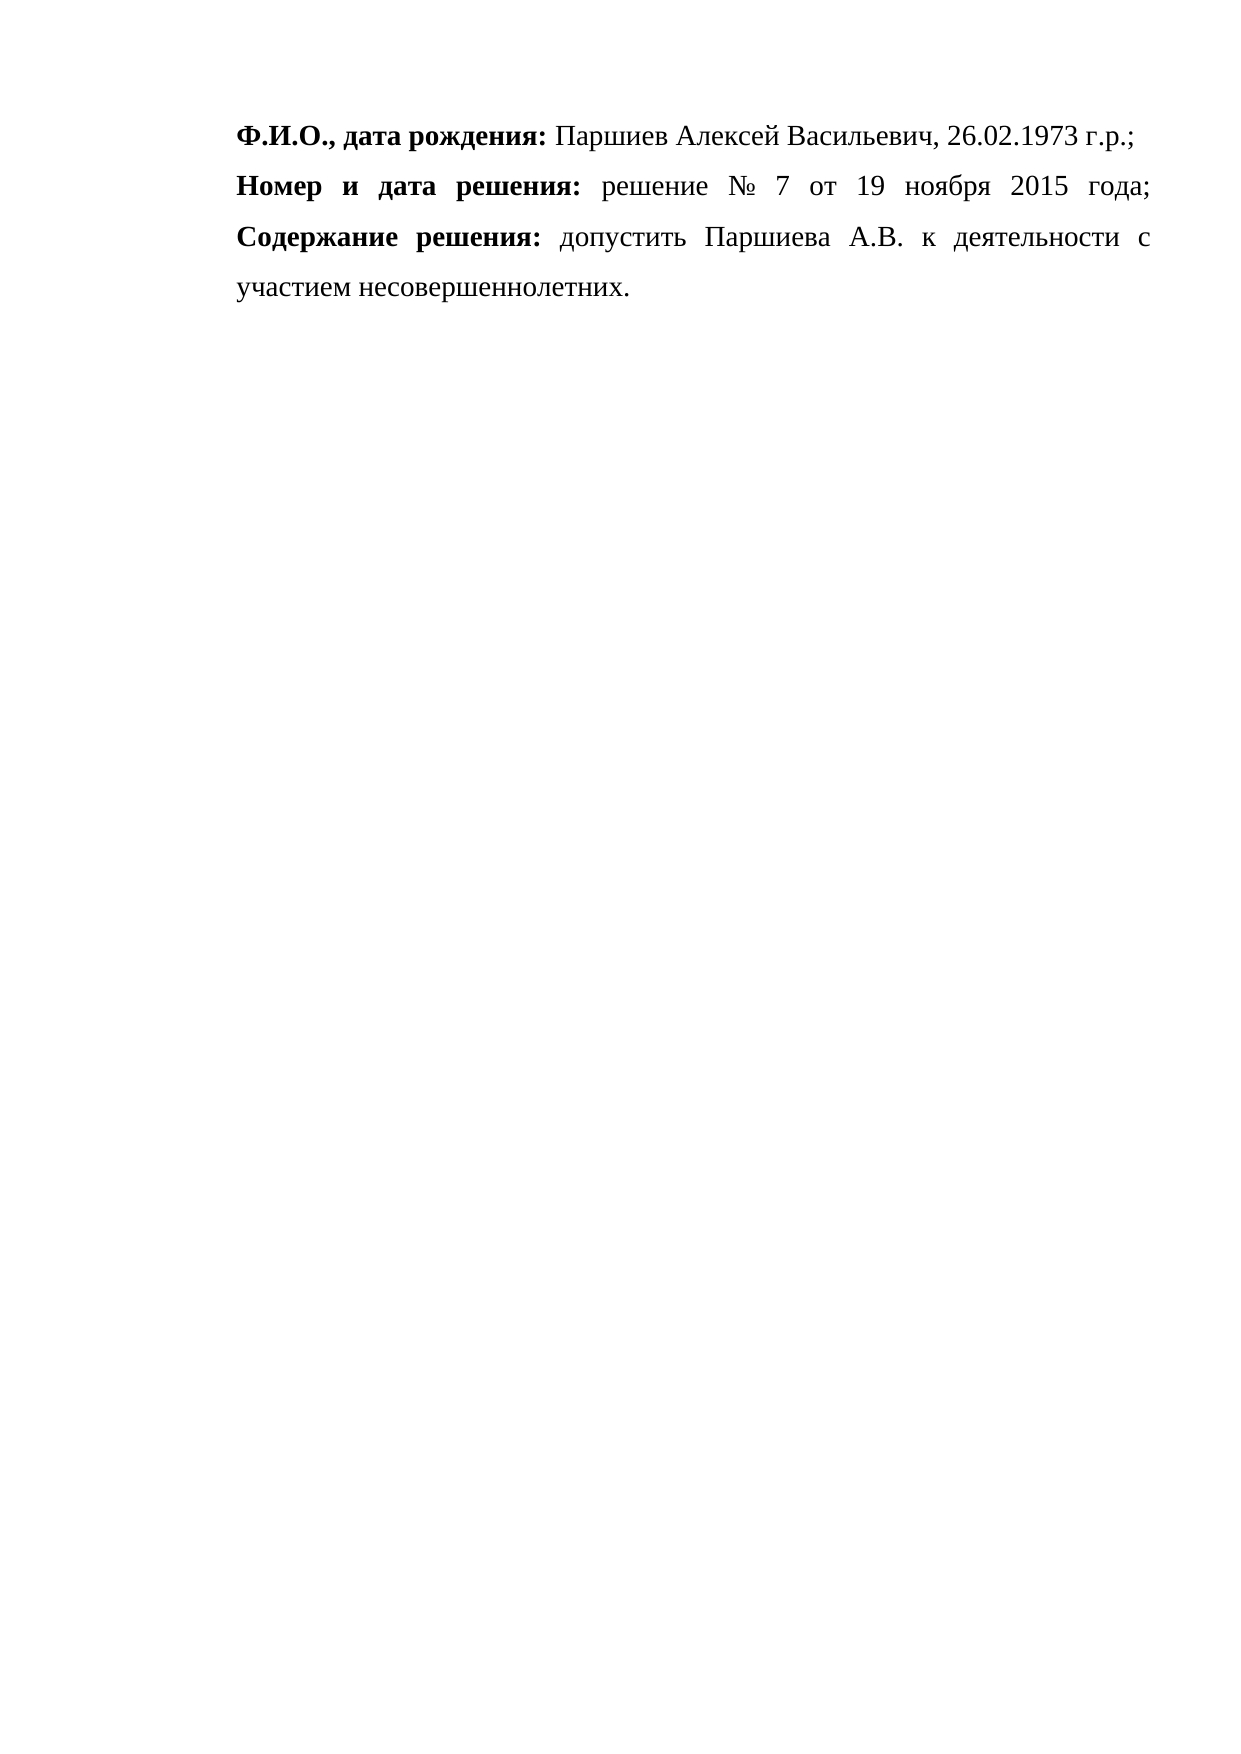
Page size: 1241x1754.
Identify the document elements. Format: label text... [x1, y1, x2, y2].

text Номер и дата решения: решение № 7 от 19 ноября 2015 года; Содержание решения: допустить Паршиева А.В. к деятельности с участием несовершеннолетних. [236, 168, 1152, 303]
text Ф.И.О., дата рождения: Паршиев Алексей Васильевич, 26.02.1973 г.р.; [177, 118, 1152, 152]
